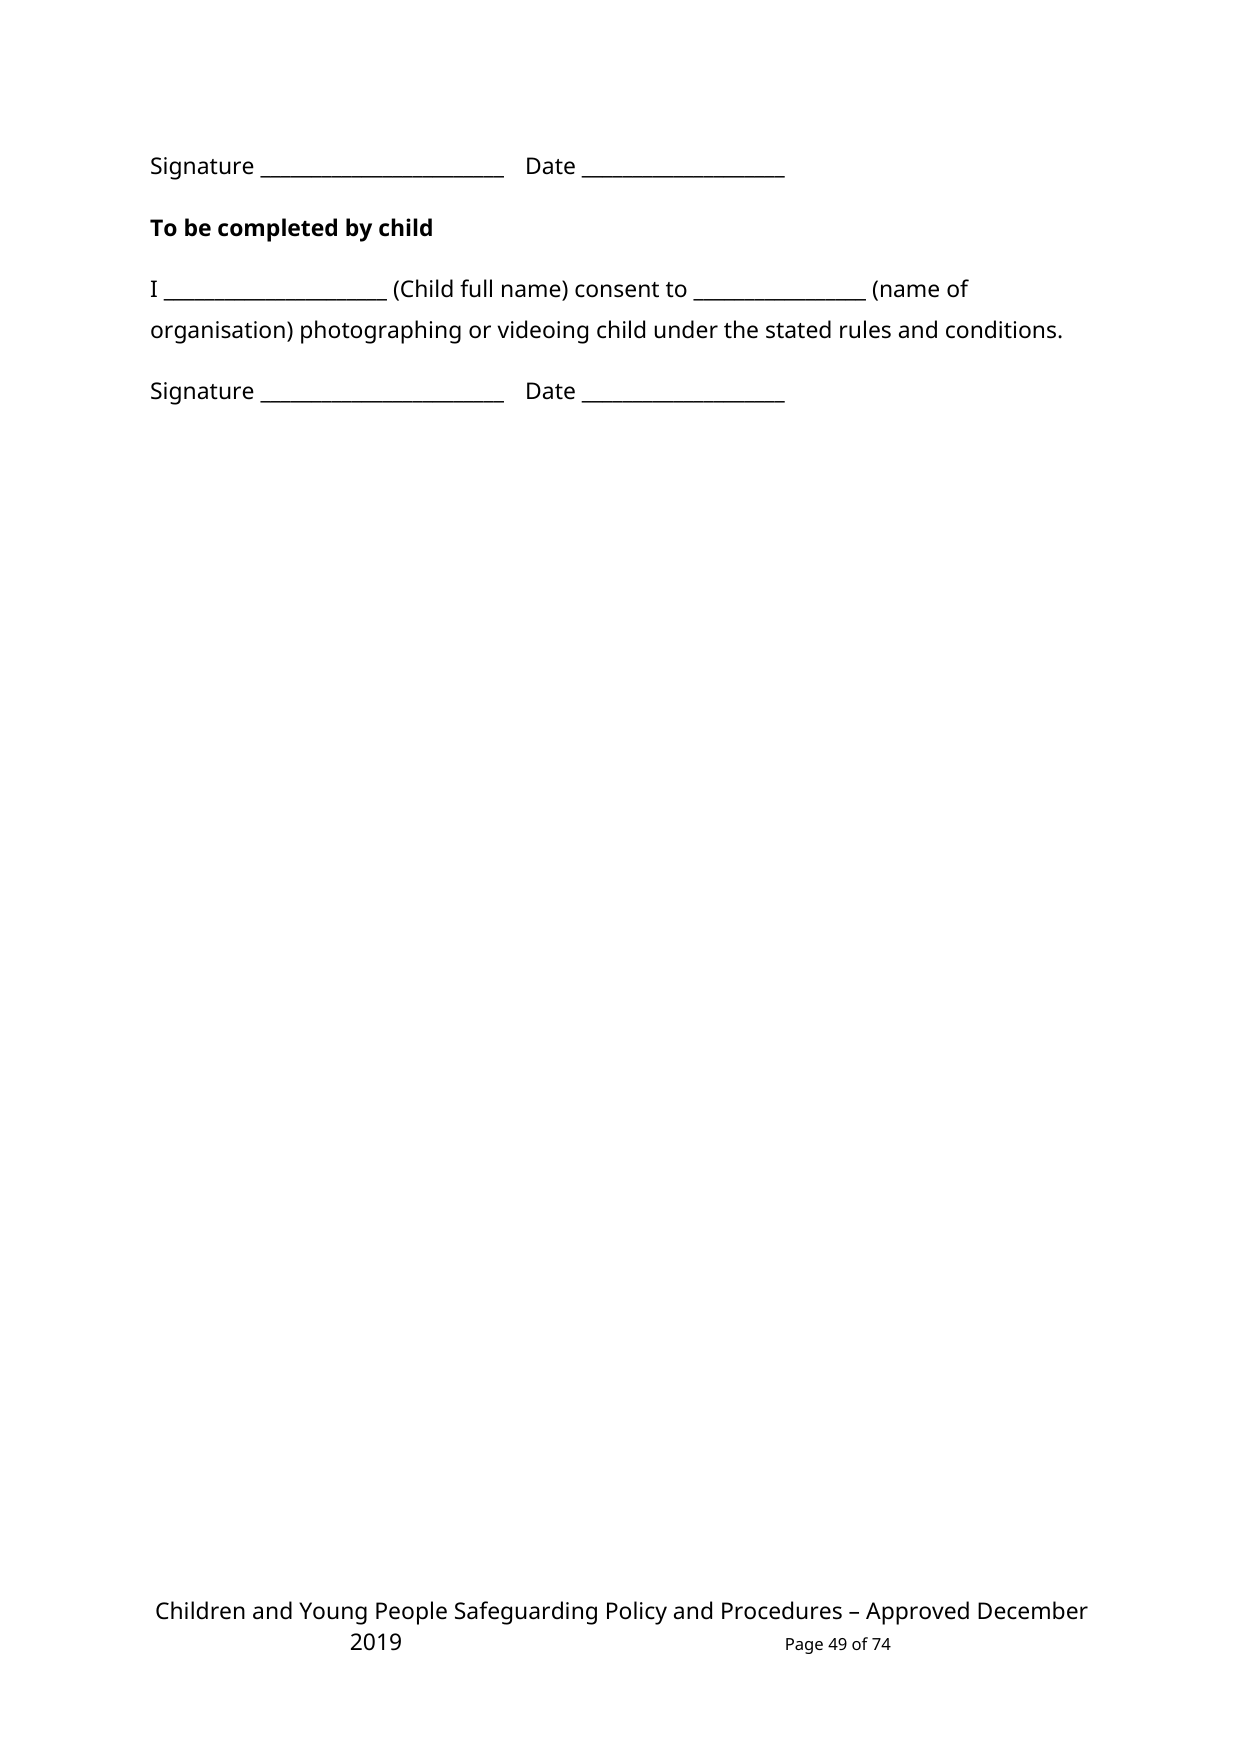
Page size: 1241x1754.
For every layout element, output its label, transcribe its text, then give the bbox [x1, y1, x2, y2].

text I ______________________ (Child full name) consent to _________________ (name of organisation) photographing or videoing child under the stated rules and conditions. [150, 273, 1090, 345]
text To be completed by child [150, 211, 1090, 243]
text Signature ________________________ Date ____________________ [150, 150, 1090, 181]
text Signature ________________________ Date ____________________ [150, 375, 1090, 406]
